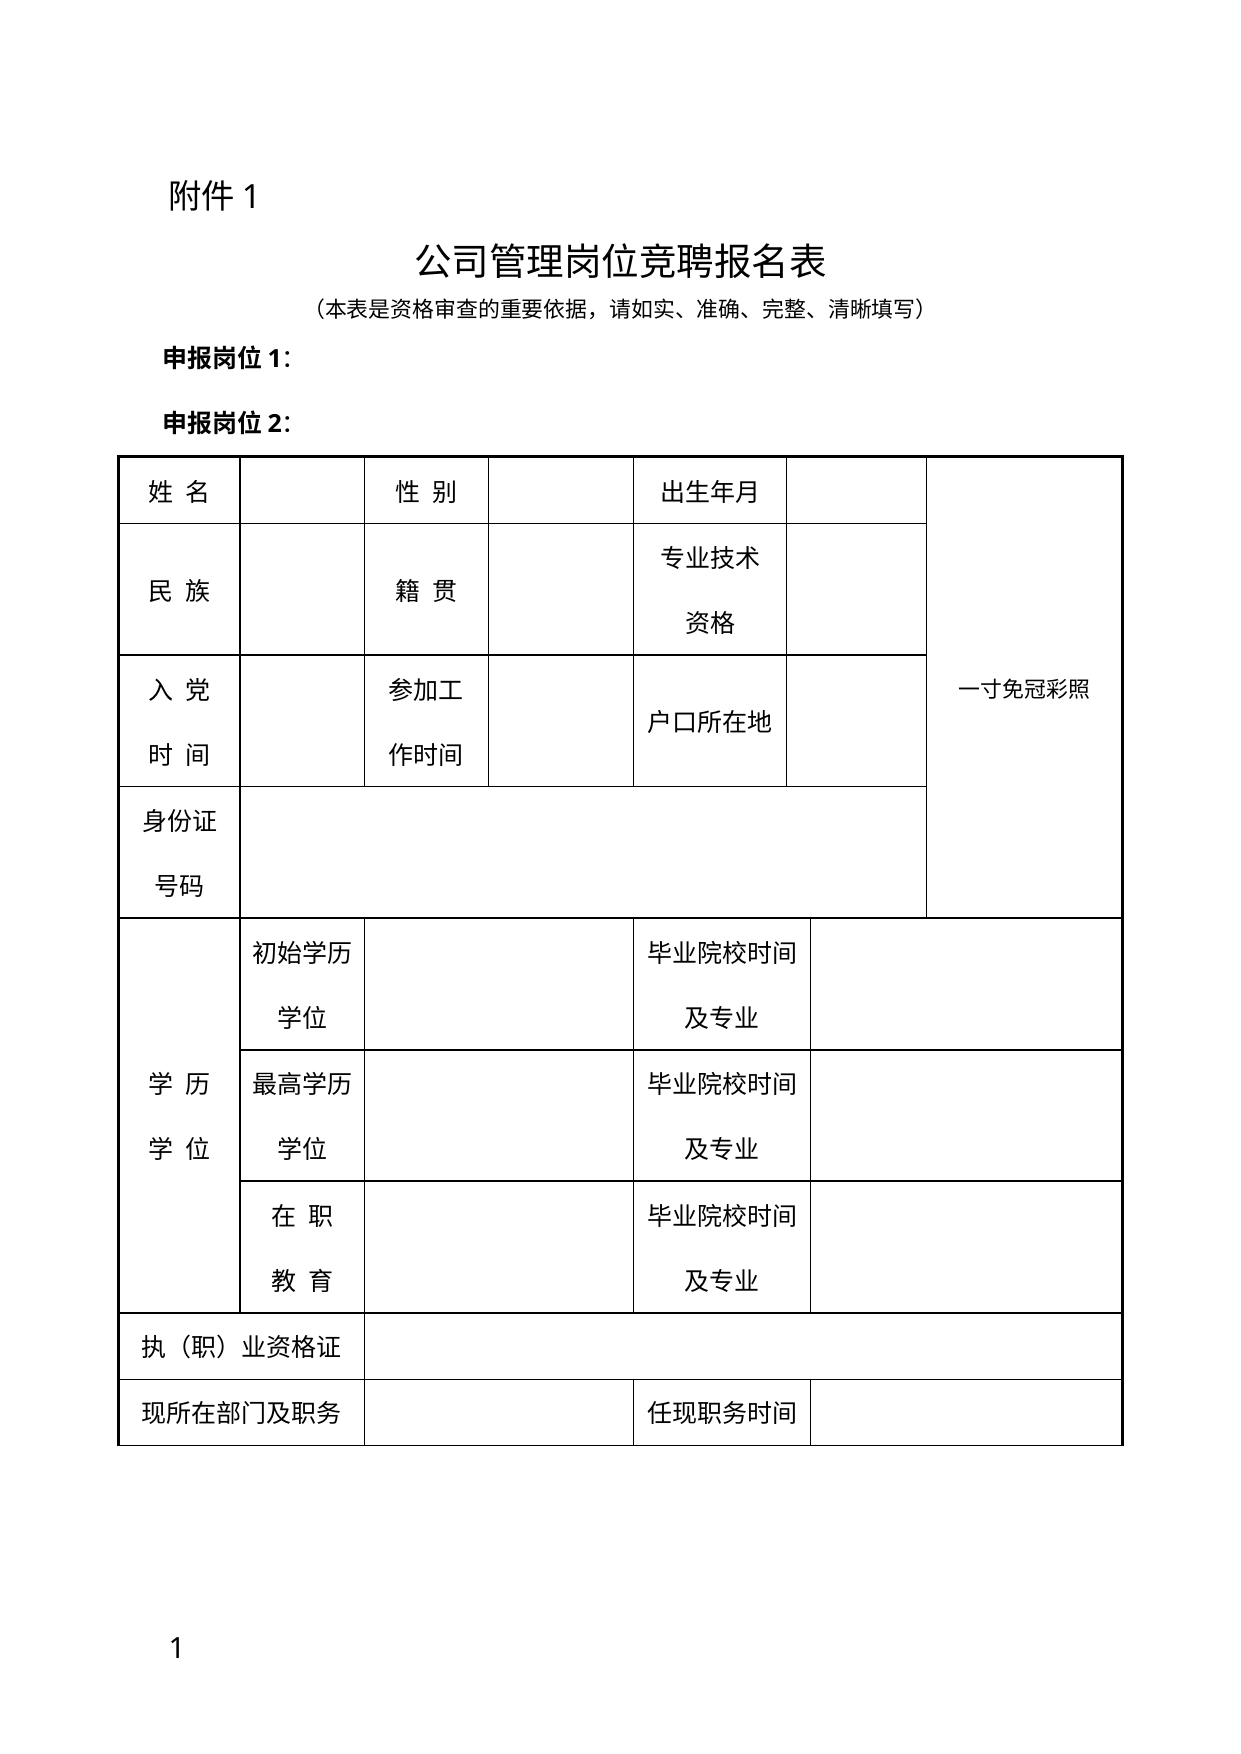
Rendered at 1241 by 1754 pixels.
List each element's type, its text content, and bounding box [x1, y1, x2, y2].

table_cell [365, 1051, 633, 1180]
table_cell [787, 656, 926, 786]
table_header 出生年月 [634, 458, 786, 523]
table_cell [811, 919, 1121, 1049]
table_cell [811, 1182, 1121, 1312]
table_cell [365, 1380, 633, 1444]
table_cell [241, 787, 926, 917]
table_cell 籍 贯 [365, 524, 488, 654]
table_cell [365, 919, 633, 1049]
text （本表是资格审查的重要依据，请如实、准确、完整、清晰填写） [162, 292, 1078, 324]
table_cell [787, 524, 926, 654]
table_header [489, 458, 633, 523]
text 公司管理岗位竞聘报名表 [162, 227, 1078, 292]
table_header 性 别 [365, 458, 488, 523]
table_cell [811, 1380, 1121, 1444]
table_cell 现所在部门及职务 [120, 1380, 364, 1444]
table_cell 专业技术 资格 [634, 524, 786, 654]
table_cell 户口所在地 [634, 656, 786, 786]
text 申报岗位2： [162, 389, 1078, 454]
table_header 姓 名 [120, 458, 239, 523]
table_cell 学 历 学 位 [120, 919, 239, 1312]
table_cell 最高学历学位 [241, 1051, 364, 1180]
table_cell [241, 656, 364, 786]
table_header 一寸免冠彩照 [927, 458, 1121, 917]
table_cell [811, 1051, 1121, 1180]
table_cell [365, 1182, 633, 1312]
text 附件1 [168, 162, 1072, 227]
table_cell 任现职务时间 [634, 1380, 810, 1444]
table_cell 参加工 作时间 [365, 656, 488, 786]
table_cell 执（职）业资格证 [120, 1314, 364, 1378]
table_header [787, 458, 926, 523]
table_cell [365, 1314, 1121, 1378]
table_cell 在 职 教 育 [241, 1182, 364, 1312]
table_cell 民 族 [120, 524, 239, 654]
table_cell 入 党 时 间 [120, 656, 239, 786]
table_cell 毕业院校时间及专业 [634, 1051, 810, 1180]
table_cell 毕业院校时间及专业 [634, 919, 810, 1049]
table_cell 毕业院校时间及专业 [634, 1182, 810, 1312]
table_cell 身份证号码 [120, 787, 239, 917]
table_header [241, 458, 364, 523]
table_cell [489, 524, 633, 654]
text 申报岗位1： [162, 324, 1078, 389]
table_cell [241, 524, 364, 654]
table_cell 初始学历学位 [241, 919, 364, 1049]
table_cell [489, 656, 633, 786]
